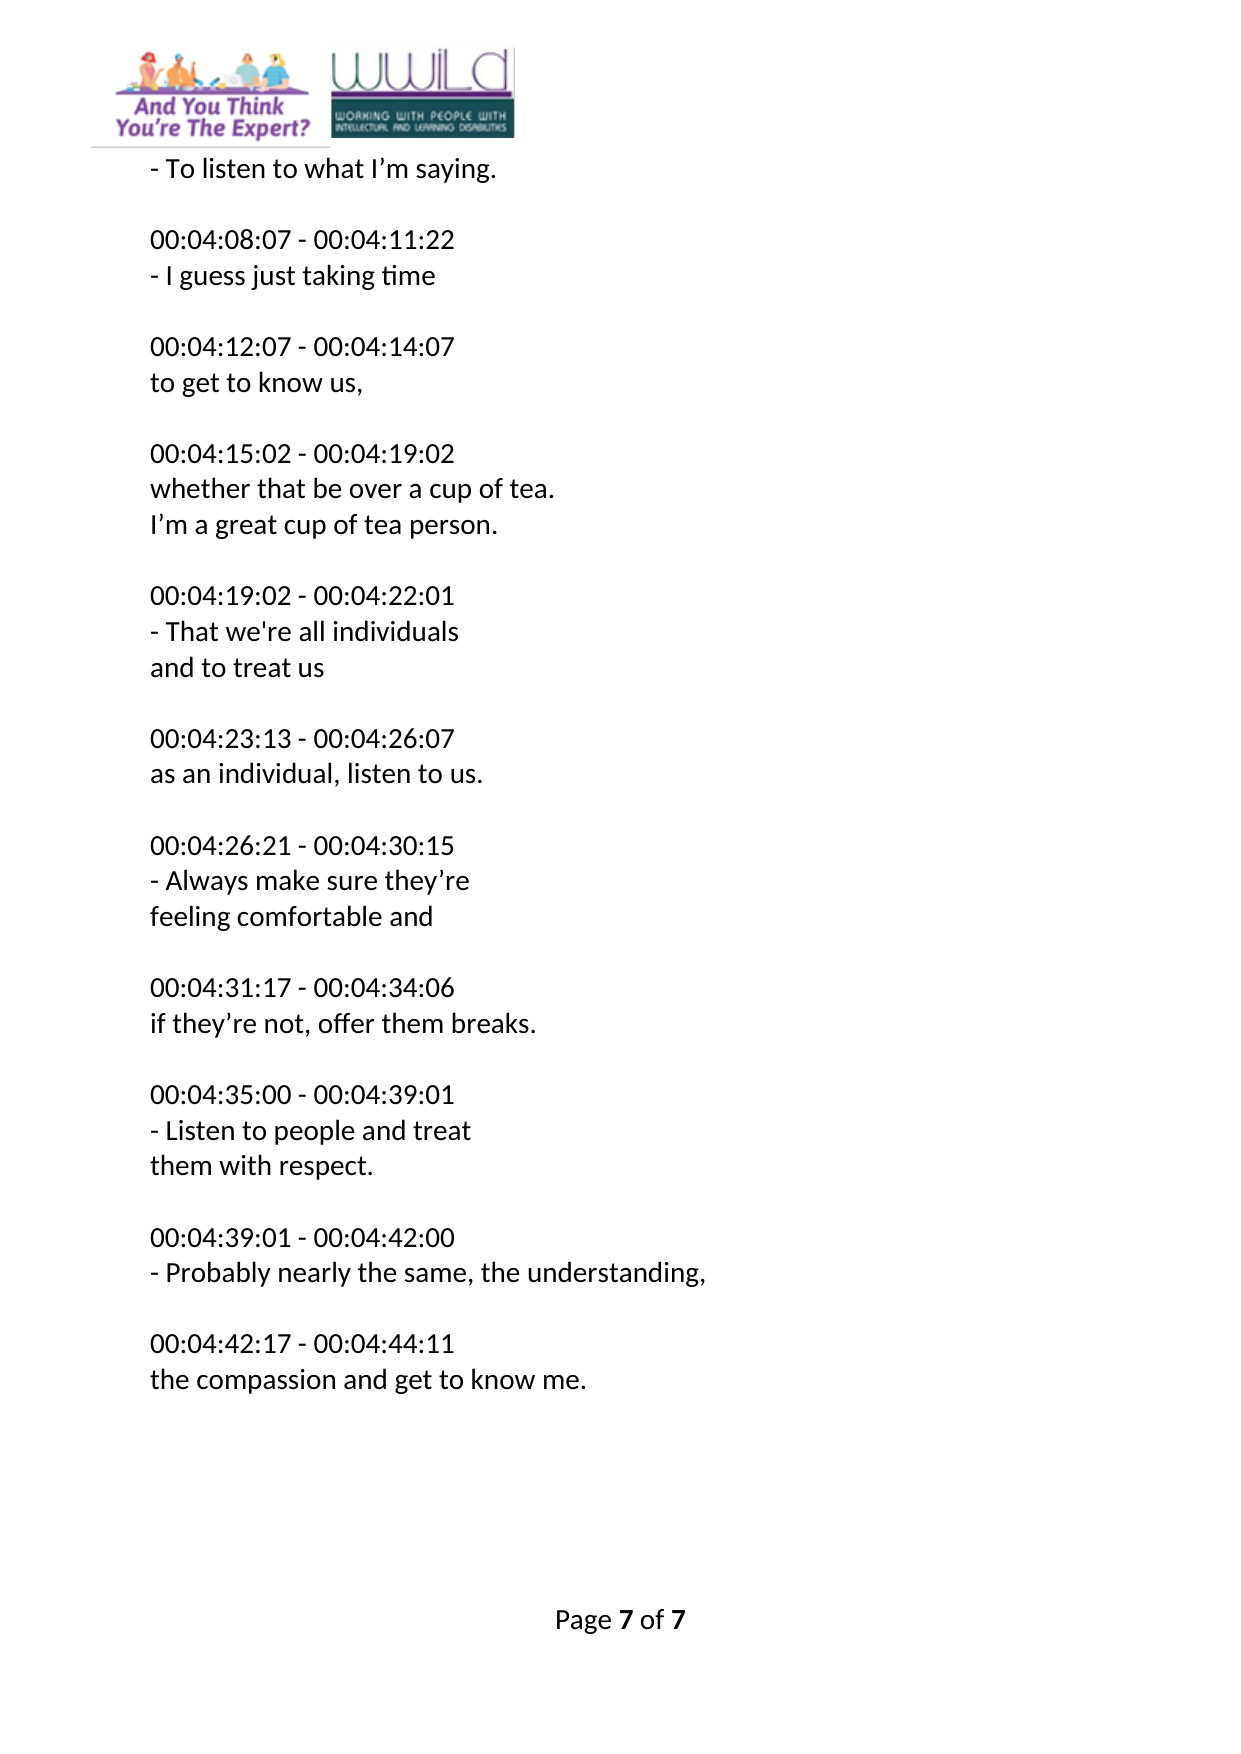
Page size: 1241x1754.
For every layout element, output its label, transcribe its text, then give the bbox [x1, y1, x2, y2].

text 00:04:35:00 - 00:04:39:01 [150, 1076, 1090, 1112]
text them with respect. [150, 1147, 1090, 1183]
text - That we're all individuals [150, 613, 1090, 649]
text and to treat us [150, 649, 1090, 684]
text 00:04:23:13 - 00:04:26:07 [150, 720, 1090, 756]
text - Always make sure they’re [150, 862, 1090, 898]
text as an individual, listen to us. [150, 756, 1090, 791]
text 00:04:15:02 - 00:04:19:02 [150, 435, 1090, 471]
text 00:04:12:07 - 00:04:14:07 [150, 328, 1090, 364]
text 00:04:08:07 - 00:04:11:22 [150, 221, 1090, 257]
picture [91, 43, 516, 149]
text if they’re not, offer them breaks. [150, 1005, 1090, 1041]
text 00:04:42:17 - 00:04:44:11 [150, 1326, 1090, 1361]
text 00:04:31:17 - 00:04:34:06 [150, 969, 1090, 1005]
text 00:04:26:21 - 00:04:30:15 [150, 827, 1090, 862]
text I’m a great cup of tea person. [150, 506, 1090, 542]
text the compassion and get to know me. [150, 1361, 1090, 1397]
text - Probably nearly the same, the understanding, [150, 1254, 1090, 1290]
text - I guess just taking time [150, 257, 1090, 292]
text 00:04:19:02 - 00:04:22:01 [150, 577, 1090, 613]
text - Listen to people and treat [150, 1112, 1090, 1147]
text whether that be over a cup of tea. [150, 471, 1090, 506]
text feeling comfortable and [150, 898, 1090, 934]
text 00:04:39:01 - 00:04:42:00 [150, 1219, 1090, 1254]
text - To listen to what I’m saying. [150, 150, 1090, 186]
text to get to know us, [150, 364, 1090, 399]
